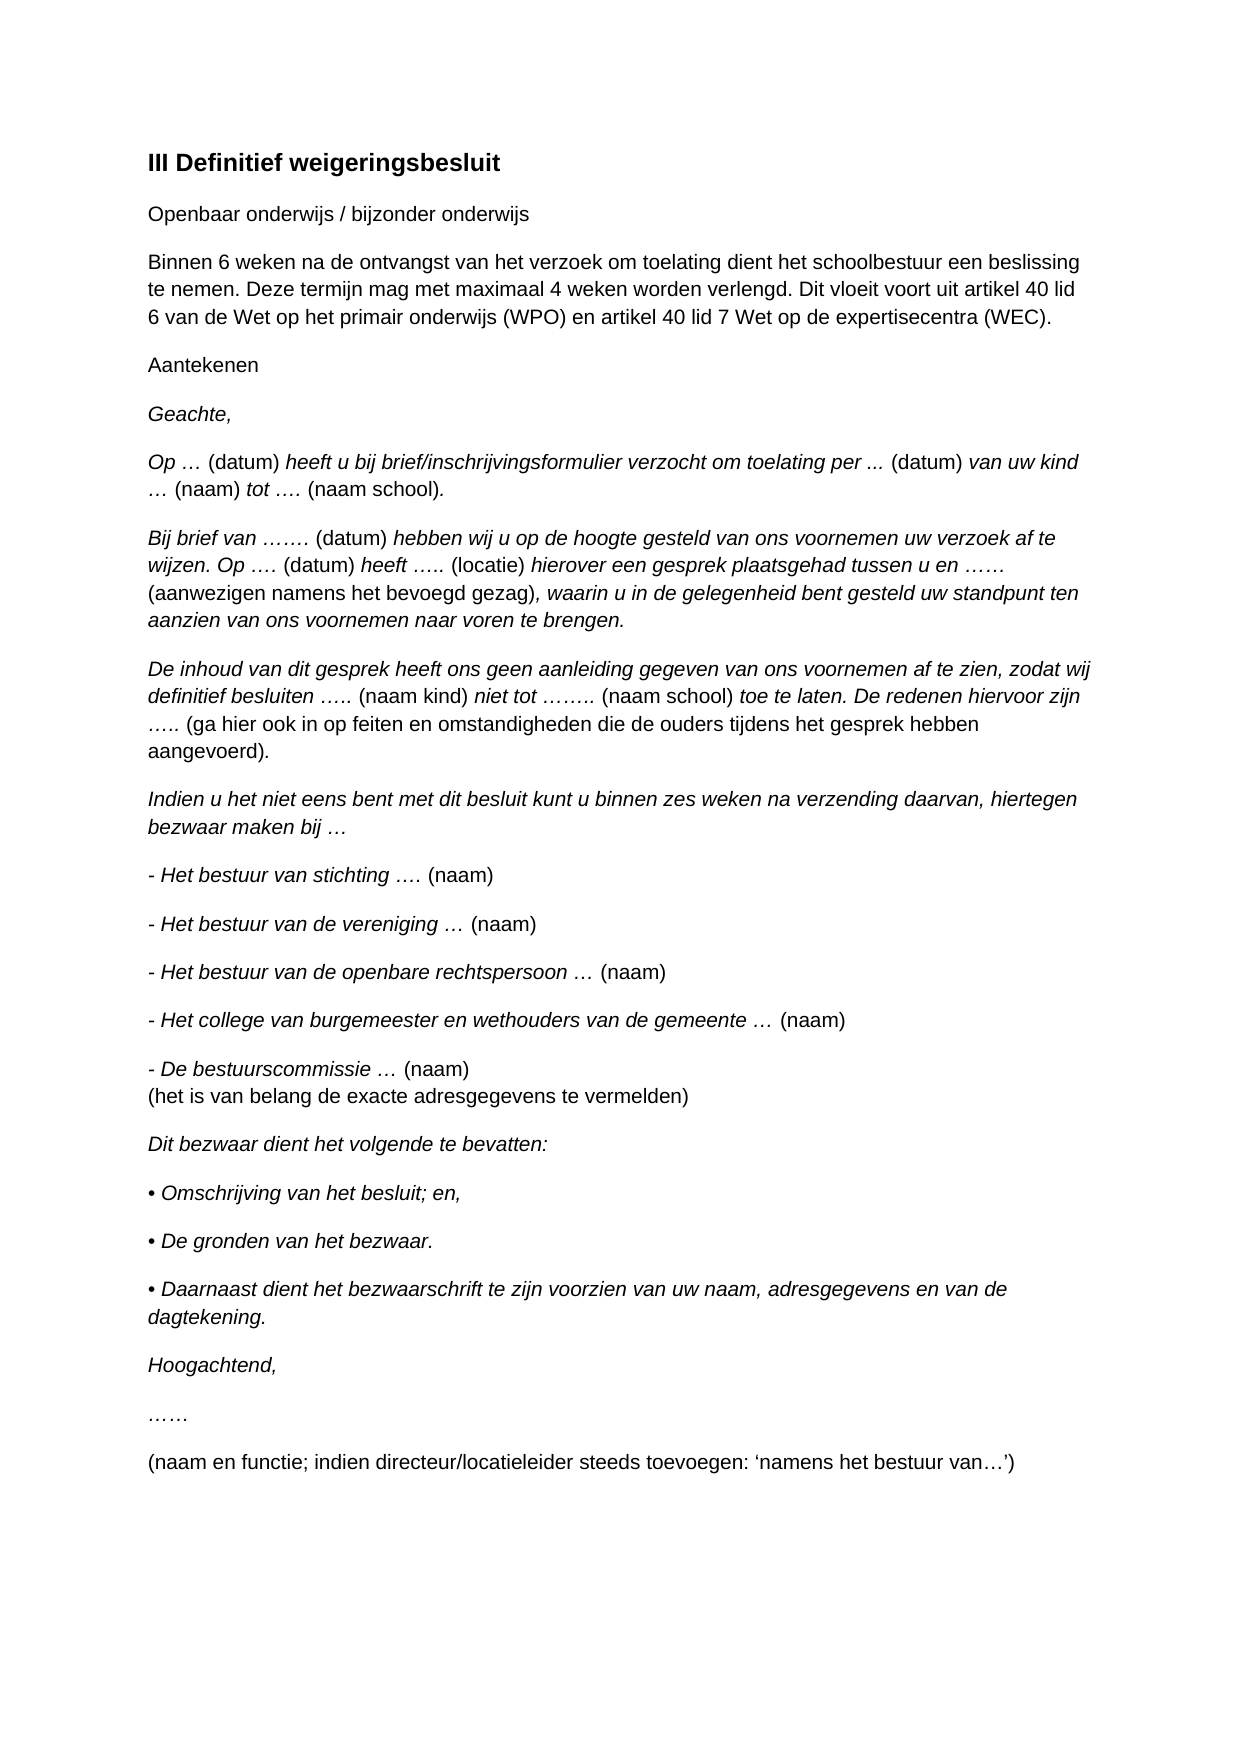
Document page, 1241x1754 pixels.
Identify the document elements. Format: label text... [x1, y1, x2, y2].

text • De gronden van het bezwaar. [148, 1229, 1093, 1253]
text • Omschrijving van het besluit; en, [148, 1181, 1093, 1204]
text - Het bestuur van de vereniging … (naam) [148, 911, 1093, 935]
text III Definitief weigeringsbesluit [148, 148, 1093, 176]
text - De bestuurscommissie … (naam) (het is van belang de exacte adresgegevens te vermelden) [148, 1056, 1093, 1108]
text Openbaar onderwijs / bijzonder onderwijs [148, 201, 1093, 225]
text De inhoud van dit gesprek heeft ons geen aanleiding gegeven van ons voornemen af te zien, zodat wij definitief besluiten ….. (naam kind) niet tot …….. (naam school) toe te laten. De redenen hiervoor zijn ….. (ga hier ook in op feiten en omstandigheden die de ouders tijdens het gesprek hebben aangevoerd). [148, 656, 1093, 763]
text Binnen 6 weken na de ontvangst van het verzoek om toelating dient het schoolbestuur een beslissing te nemen. Deze termijn mag met maximaal 4 weken worden verlengd. Dit vloeit voort uit artikel 40 lid 6 van de Wet op het primair onderwijs (WPO) en artikel 40 lid 7 Wet op de expertisecentra (WEC). [148, 250, 1093, 329]
text Bij brief van ……. (datum) hebben wij u op de hoogte gesteld van ons voornemen uw verzoek af te wijzen. Op …. (datum) heeft ….. (locatie) hierover een gesprek plaatsgehad tussen u en …… (aanwezigen namens het bevoegd gezag), waarin u in de gelegenheid bent gesteld uw standpunt ten aanzien van ons voornemen naar voren te brengen. [148, 526, 1093, 632]
text Dit bezwaar dient het volgende te bevatten: [148, 1132, 1093, 1156]
text Geachte, [148, 401, 1093, 425]
text Indien u het niet eens bent met dit besluit kunt u binnen zes weken na verzending daarvan, hiertegen bezwaar maken bij … [148, 787, 1093, 839]
text • Daarnaast dient het bezwaarschrift te zijn voorzien van uw naam, adresgegevens en van de dagtekening. [148, 1277, 1093, 1329]
text (naam en functie; indien directeur/locatieleider steeds toevoegen: ‘namens het bestuur van…’) [148, 1450, 1093, 1474]
text - Het bestuur van stichting …. (naam) [148, 863, 1093, 887]
text …… [148, 1401, 1093, 1425]
text Hoogachtend, [148, 1353, 1093, 1377]
text Aantekenen [148, 353, 1093, 377]
text - Het college van burgemeester en wethouders van de gemeente … (naam) [148, 1008, 1093, 1032]
text Op … (datum) heeft u bij brief/inschrijvingsformulier verzocht om toelating per ... (datum) van uw kind … (naam) tot …. (naam school). [148, 450, 1093, 501]
text - Het bestuur van de openbare rechtspersoon … (naam) [148, 960, 1093, 984]
